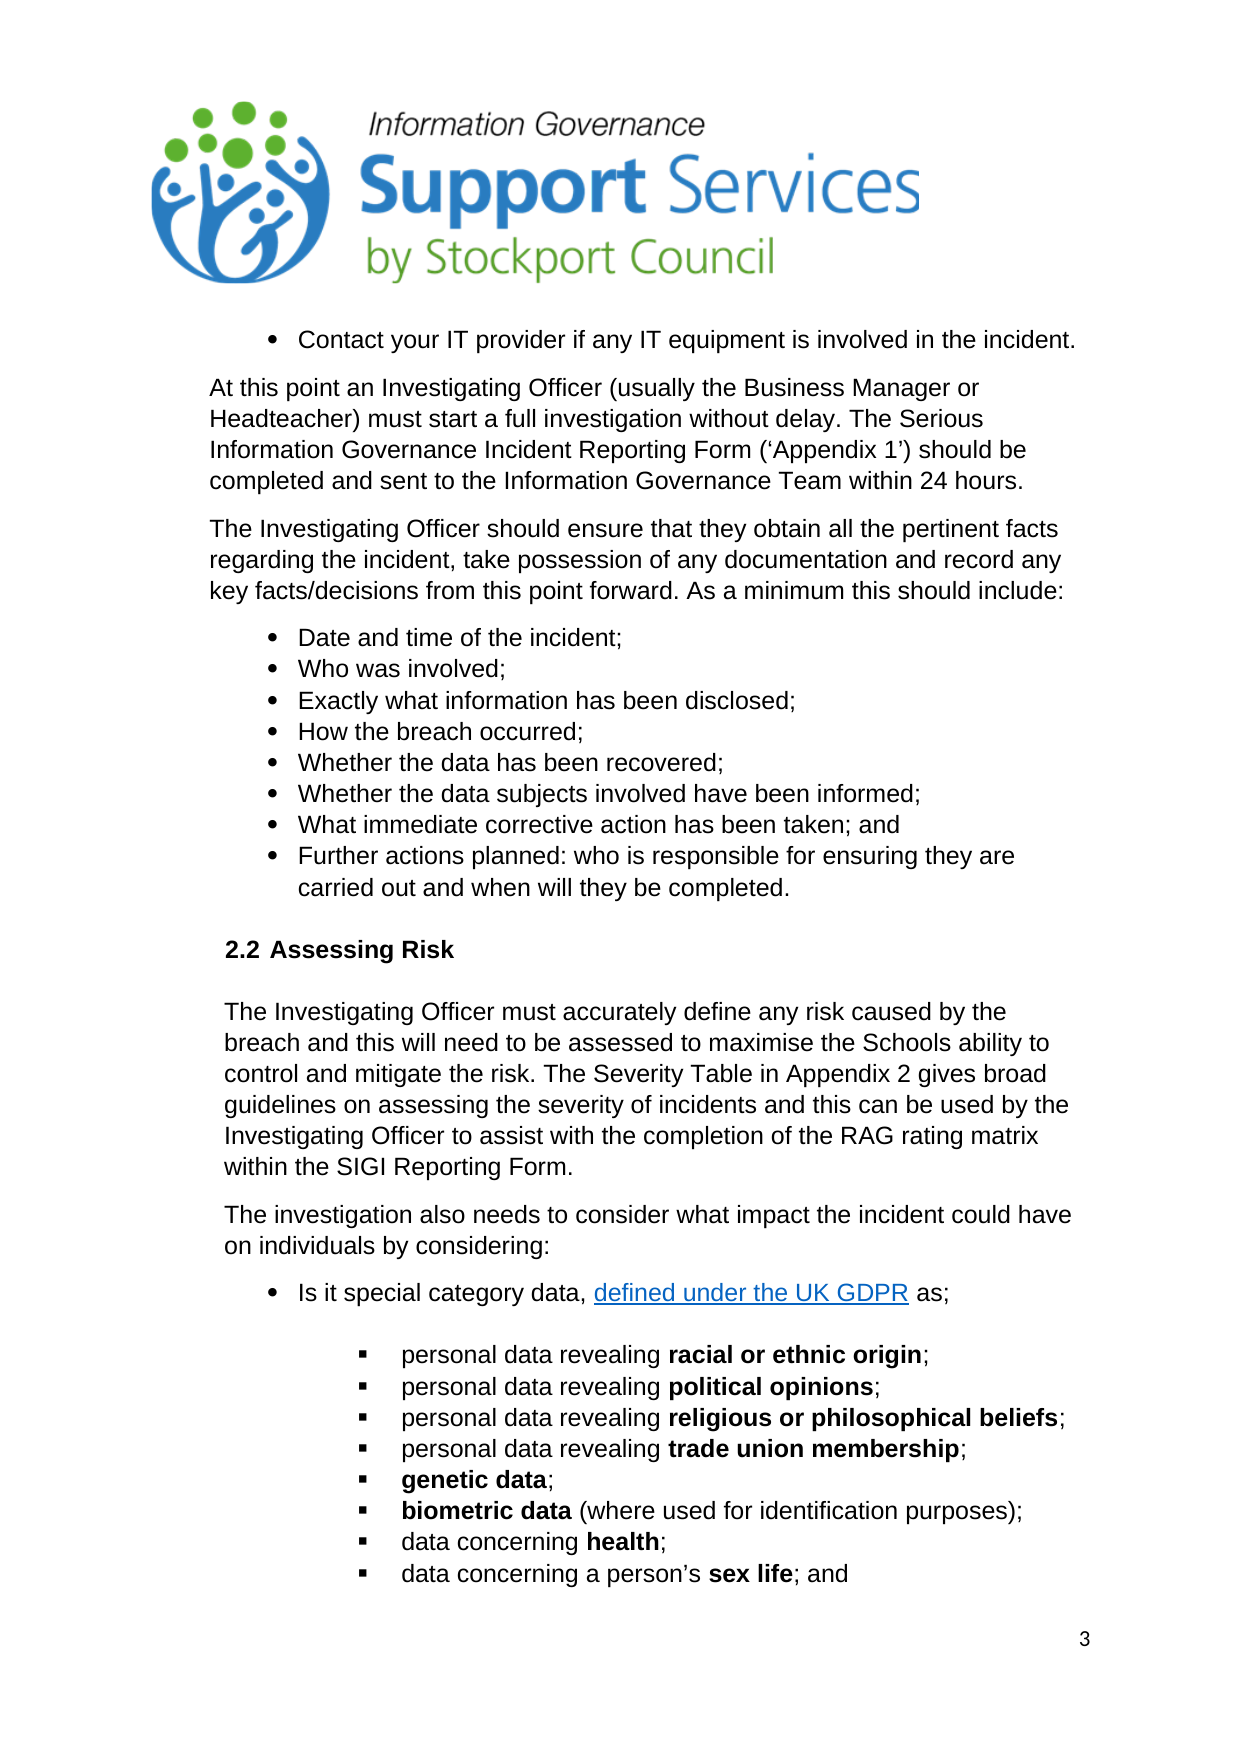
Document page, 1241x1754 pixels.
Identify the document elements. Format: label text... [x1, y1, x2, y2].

list data concerning health; [357, 1527, 1090, 1556]
list Who was involved; [268, 654, 1090, 683]
list Whether the data subjects involved have been informed; [268, 779, 1090, 808]
list biometric data (where used for identification purposes); [357, 1496, 1090, 1525]
list genetic data; [357, 1465, 1090, 1494]
picture [150, 101, 919, 283]
list Exactly what information has been disclosed; [268, 686, 1090, 714]
text At this point an Investigating Officer (usually the Business Manager or Headteacher) must start a full investigation without delay. The Serious Information Governance Incident Reporting Form (‘Appendix 1’) should be completed and sent to the Information Governance Team within 24 hours. [209, 373, 1090, 494]
list Whether the data has been recovered; [268, 748, 1090, 777]
list personal data revealing religious or philosophical beliefs; [357, 1403, 1095, 1432]
list The Investigating Officer must accurately define any risk caused by the breach and this will need to be assessed to maximise the Schools ability to control and mitigate the risk. The Severity Table in Appendix 2 gives broad guidelines on assessing the severity of incidents and this can be used by the Investigating Officer to assist with the completion of the RAG rating matrix within the SIGI Reporting Form. [224, 997, 1090, 1181]
list Further actions planned: who is responsible for ensuring they are carried out and when will they be completed. [268, 841, 1090, 901]
list data concerning a person’s sex life; and [357, 1558, 1090, 1587]
list Contact your IT provider if any IT equipment is involved in the incident. [268, 325, 1090, 354]
list personal data revealing racial or ethnic origin; [357, 1341, 1090, 1369]
list Is it special category data, defined under the UK GDPR as; [268, 1278, 1090, 1307]
list What immediate corrective action has been taken; and [268, 810, 1090, 839]
list How the breach occurred; [268, 717, 1090, 746]
text The Investigating Officer should ensure that they obtain all the pertinent facts regarding the incident, take possession of any documentation and record any key facts/decisions from this point forward. As a minimum this should include: [209, 513, 1090, 604]
list personal data revealing trade union membership; [357, 1434, 1090, 1463]
text The investigation also needs to consider what impact the incident could have on individuals by considering: [224, 1199, 1090, 1259]
list personal data revealing political opinions; [357, 1372, 1090, 1401]
list Date and time of the incident; [268, 623, 1090, 652]
list Assessing Risk [225, 934, 1090, 963]
